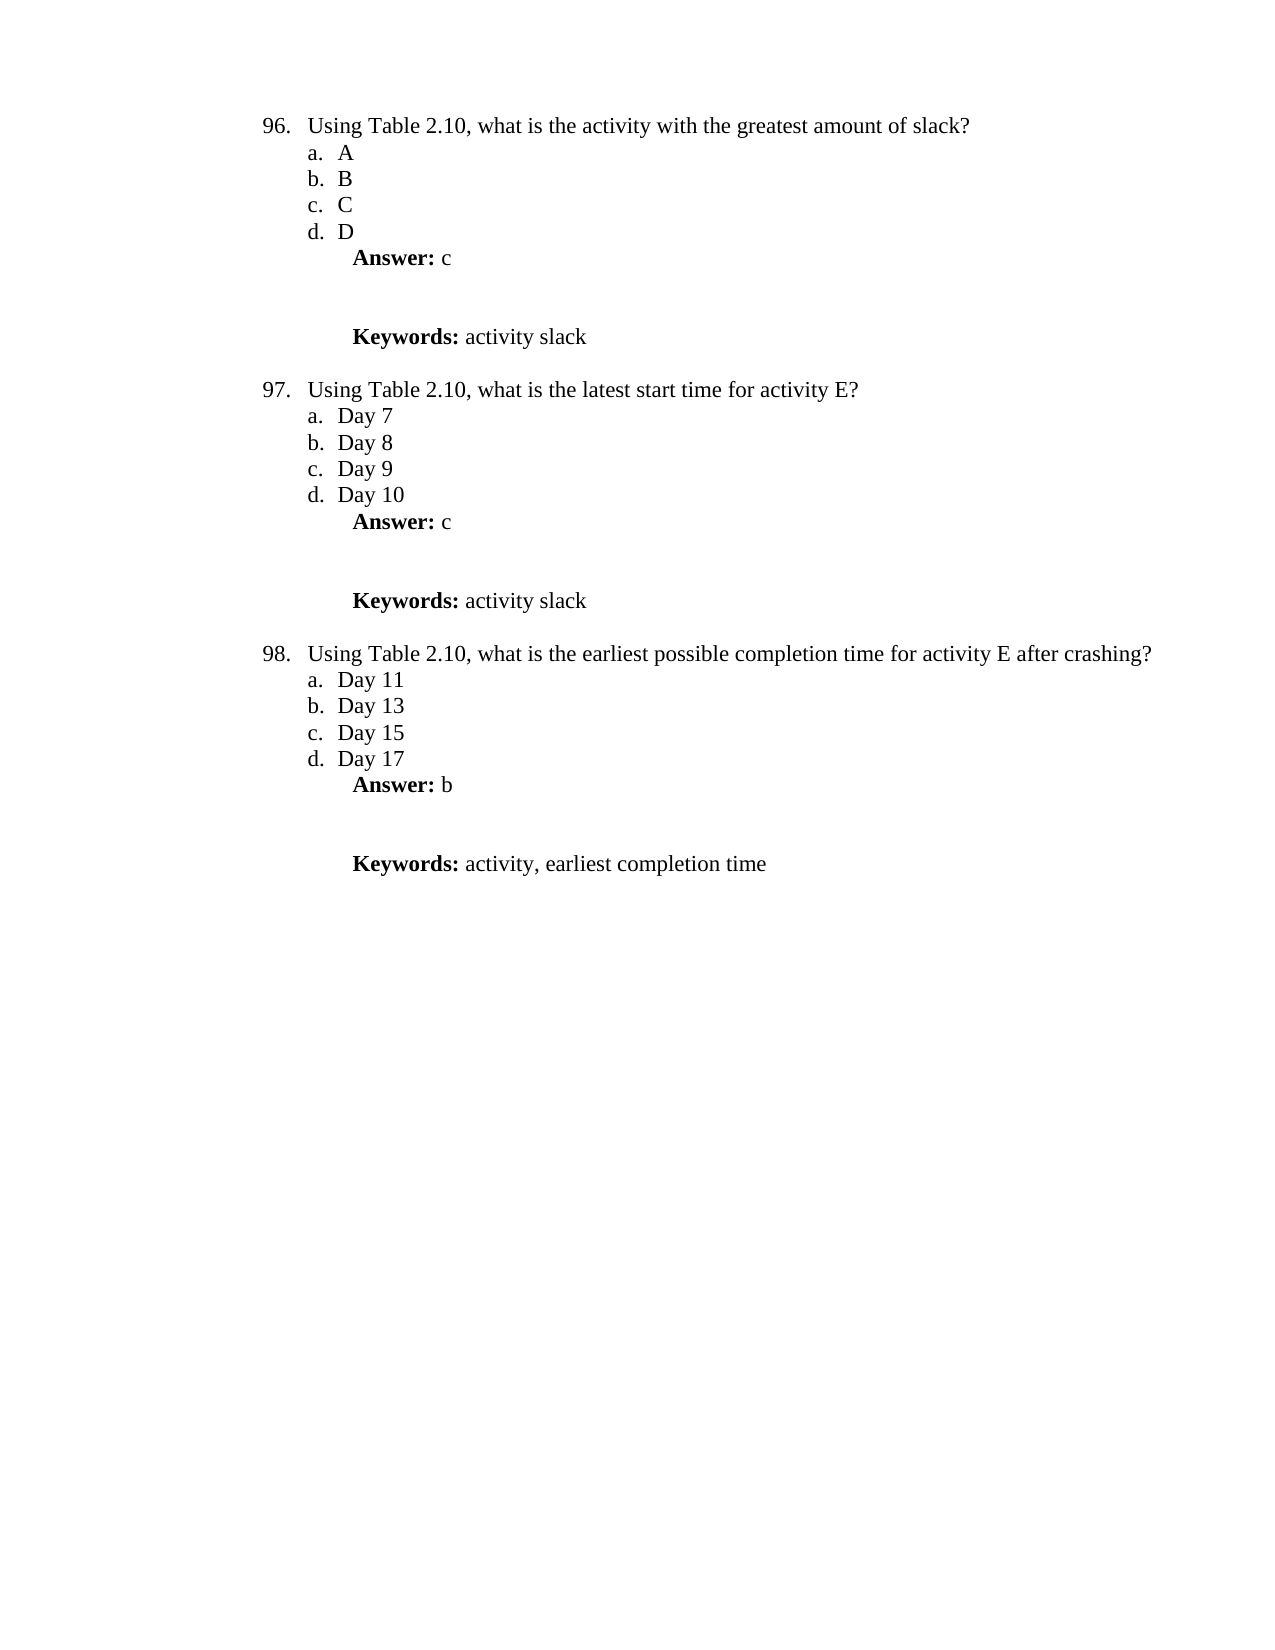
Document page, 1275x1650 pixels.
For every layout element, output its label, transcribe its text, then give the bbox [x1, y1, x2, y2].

list D [307, 218, 1162, 244]
list Day 10 [307, 481, 1162, 508]
list A [307, 139, 1162, 165]
list Keywords: activity slack [337, 323, 1162, 350]
list Keywords: activity, earliest completion time [337, 850, 1162, 877]
list B [307, 165, 1162, 192]
list Day 13 [307, 692, 1162, 719]
list Day 9 [307, 455, 1162, 481]
list Using Table 2.10, what is the latest start time for activity E? [262, 376, 1162, 402]
list Using Table 2.10, what is the earliest possible completion time for activity E after crashing? [262, 639, 1162, 666]
list Answer: c [337, 244, 1162, 271]
list Keywords: activity slack [337, 587, 1162, 613]
list Day 8 [307, 429, 1162, 455]
list Day 7 [307, 402, 1162, 429]
list Day 11 [307, 666, 1162, 692]
list C [307, 192, 1162, 218]
list Day 17 [307, 745, 1162, 771]
list Answer: c [337, 508, 1162, 534]
list Day 15 [307, 719, 1162, 745]
list Using Table 2.10, what is the activity with the greatest amount of slack? [262, 112, 1162, 139]
list Answer: b [337, 771, 1162, 798]
